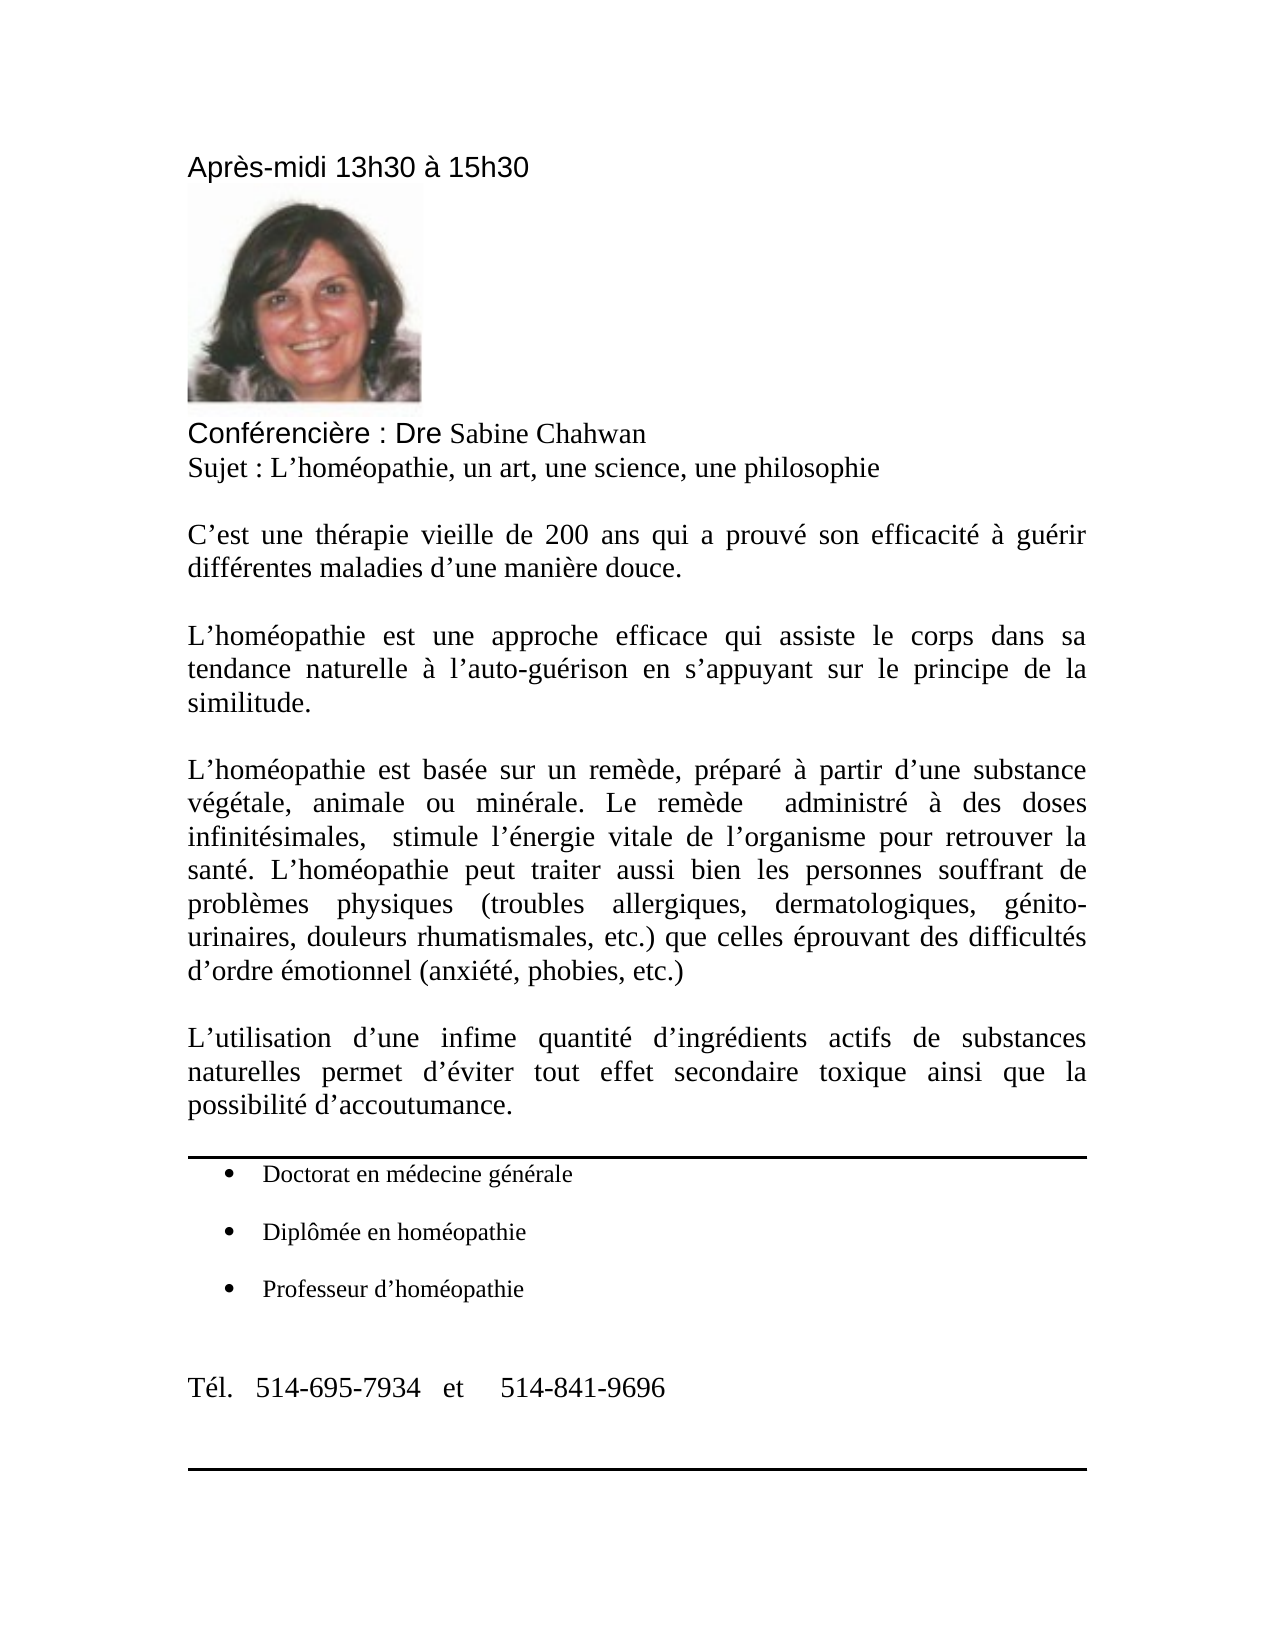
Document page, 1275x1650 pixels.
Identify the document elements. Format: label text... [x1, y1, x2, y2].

list Doctorat en médecine générale [225, 1159, 1087, 1188]
text Après-midi 13h30 à 15h30 [187, 150, 1087, 183]
text L’homéopathie est une approche efficace qui assiste le corps dans sa tendance naturelle à l’auto-guérison en s’appuyant sur le principe de la similitude. [187, 618, 1087, 718]
list Professeur d’homéopathie [225, 1274, 1087, 1303]
picture [187, 183, 424, 417]
text C’est une thérapie vieille de 200 ans qui a prouvé son efficacité à guérir différentes maladies d’une manière douce. [187, 517, 1087, 584]
list Diplômée en homéopathie [225, 1217, 1087, 1246]
text Tél. 514-695-7934 et 514-841-9696 [187, 1370, 1087, 1404]
text Conférencière : Dre Sabine Chahwan [187, 416, 1087, 450]
text L’homéopathie est basée sur un remède, préparé à partir d’une substance végétale, animale ou minérale. Le remède administré à des doses infinitésimales, stimule l’énergie vitale de l’organisme pour retrouver la santé. L’homéopathie peut traiter aussi bien les personnes souffrant de problèmes physiques (troubles allergiques, dermatologiques, génito-urinaires, douleurs rhumatismales, etc.) que celles éprouvant des difficultés d’ordre émotionnel (anxiété, phobies, etc.) [187, 752, 1087, 987]
text Sujet : L’homéopathie, un art, une science, une philosophie [187, 450, 1087, 483]
text L’utilisation d’une infime quantité d’ingrédients actifs de substances naturelles permet d’éviter tout effet secondaire toxique ainsi que la possibilité d’accoutumance. [187, 1020, 1087, 1121]
